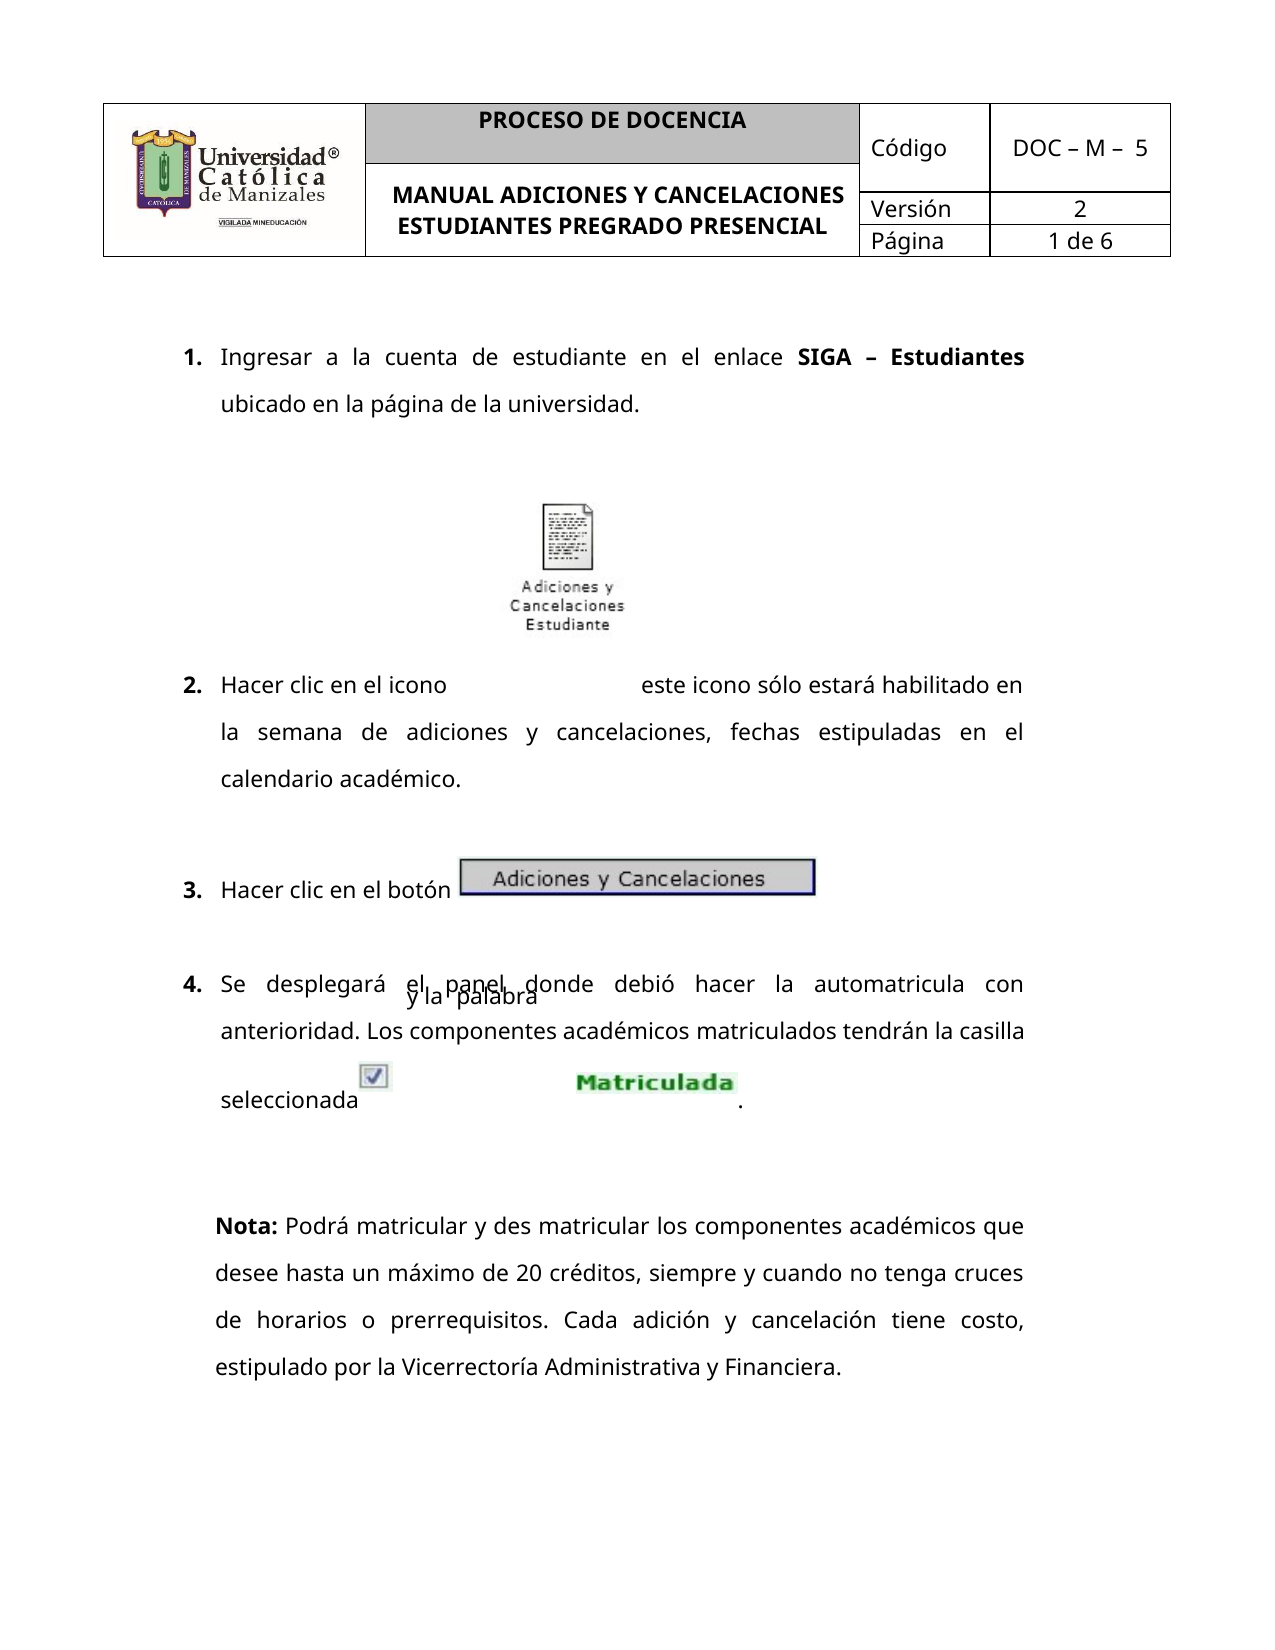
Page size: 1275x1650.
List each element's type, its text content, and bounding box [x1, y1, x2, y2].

list Se desplegará el panel donde debió hacer la automatricula con anterioridad. Los componentes académicos matriculados tendrán la casilla seleccionada. [183, 968, 1025, 1116]
list Ingresar a la cuenta de estudiante en el enlace SIGA – Estudiantes ubicado en la página de la universidad. [183, 341, 1025, 419]
picture [115, 121, 364, 239]
picture [576, 1072, 738, 1094]
picture [358, 1061, 393, 1092]
list Hacer clic en el icono este icono sólo estará habilitado en la semana de adiciones y cancelaciones, fechas estipuladas en el calendario académico. [183, 482, 1025, 794]
text Nota: Podrá matricular y des matricular los componentes académicos que desee hasta un máximo de 20 créditos, siempre y cuando no tenga cruces de horarios o prerrequisitos. Cada adición y cancelación tiene costo, estipulado por la Vicerrectoría Administrativa y Financiera. [215, 1210, 1025, 1382]
picture [499, 502, 631, 638]
picture [457, 856, 819, 899]
